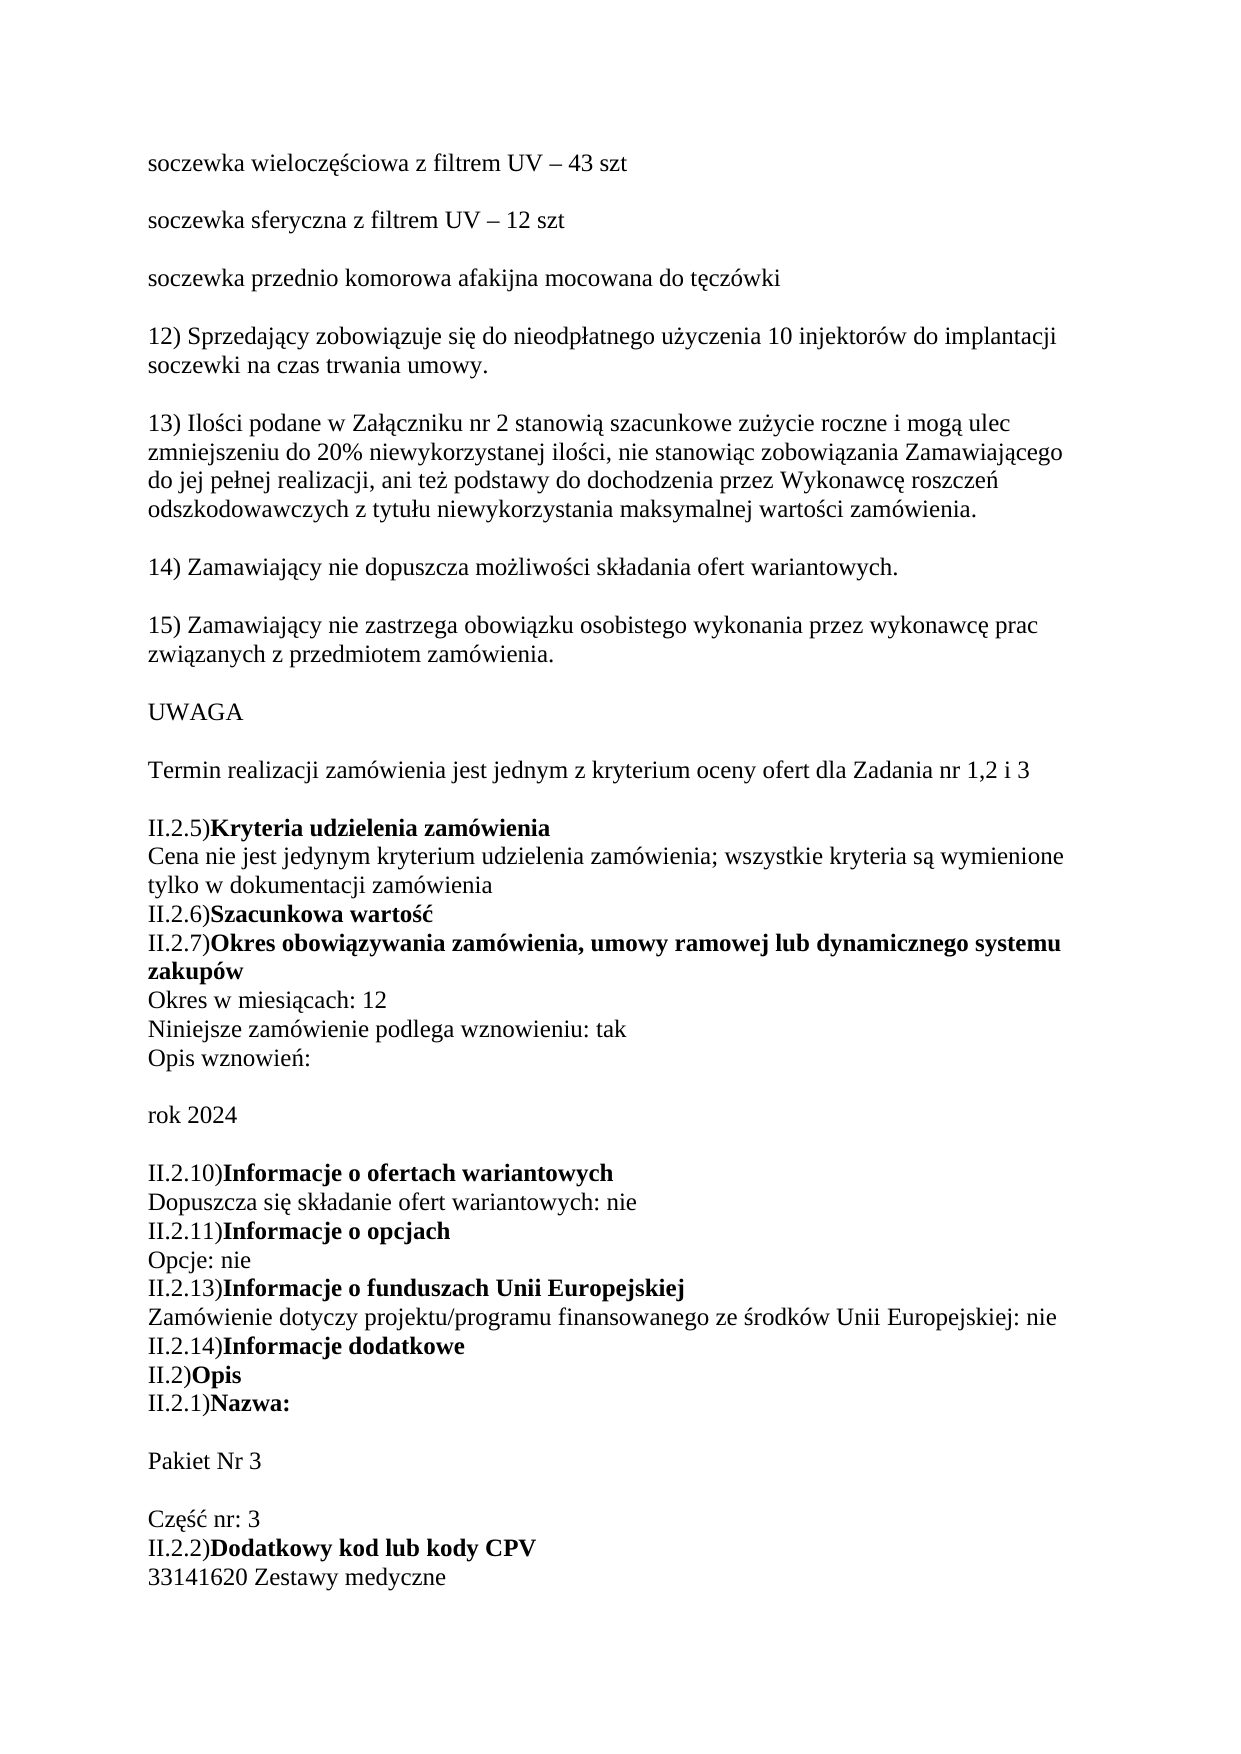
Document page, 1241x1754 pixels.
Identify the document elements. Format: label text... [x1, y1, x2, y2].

text soczewka sferyczna z filtrem UV – 12 szt [148, 206, 1093, 234]
text Termin realizacji zamówienia jest jednym z kryterium oceny ofert dla Zadania nr 1,2 i 3 [148, 755, 1093, 783]
text II.2.11)Informacje o opcjach [148, 1216, 1093, 1245]
text II.2.2)Dodatkowy kod lub kody CPV [148, 1533, 1093, 1562]
text 14) Zamawiający nie dopuszcza możliwości składania ofert wariantowych. [148, 552, 1093, 581]
text Okres w miesiącach: 12 [148, 985, 1093, 1014]
text Cena nie jest jedynym kryterium udzielenia zamówienia; wszystkie kryteria są wymienione tylko w dokumentacji zamówienia [148, 841, 1093, 899]
text UWAGA [148, 697, 1093, 726]
text II.2.6)Szacunkowa wartość [148, 899, 1093, 928]
text Dopuszcza się składanie ofert wariantowych: nie [148, 1187, 1093, 1216]
text rok 2024 [148, 1101, 1093, 1129]
text II.2.7)Okres obowiązywania zamówienia, umowy ramowej lub dynamicznego systemu zakupów [148, 928, 1093, 985]
text II.2.1)Nazwa: [148, 1388, 1093, 1417]
text Część nr: 3 [148, 1504, 1093, 1533]
text Opcje: nie [148, 1245, 1093, 1273]
text Niniejsze zamówienie podlega wznowieniu: tak [148, 1014, 1093, 1043]
text 13) Ilości podane w Załączniku nr 2 stanowią szacunkowe zużycie roczne i mogą ulec zmniejszeniu do 20% niewykorzystanej ilości, nie stanowiąc zobowiązania Zamawiającego do jej pełnej realizacji, ani też podstawy do dochodzenia przez Wykonawcę roszczeń odszkodowawczych z tytułu niewykorzystania maksymalnej wartości zamówienia. [148, 408, 1093, 523]
text 33141620 Zestawy medyczne [148, 1562, 1093, 1591]
text 15) Zamawiający nie zastrzega obowiązku osobistego wykonania przez wykonawcę prac związanych z przedmiotem zamówienia. [148, 610, 1093, 668]
text Pakiet Nr 3 [148, 1446, 1093, 1475]
text Zamówienie dotyczy projektu/programu finansowanego ze środków Unii Europejskiej: nie [148, 1302, 1093, 1331]
text II.2.13)Informacje o funduszach Unii Europejskiej [148, 1273, 1093, 1302]
text 12) Sprzedający zobowiązuje się do nieodpłatnego użyczenia 10 injektorów do implantacji soczewki na czas trwania umowy. [148, 321, 1093, 379]
text II.2)Opis [148, 1360, 1093, 1388]
text soczewka przednio komorowa afakijna mocowana do tęczówki [148, 263, 1093, 292]
text II.2.14)Informacje dodatkowe [148, 1331, 1093, 1360]
text soczewka wieloczęściowa z filtrem UV – 43 szt [148, 148, 1093, 176]
text II.2.10)Informacje o ofertach wariantowych [148, 1158, 1093, 1187]
text Opis wznowień: [148, 1043, 1093, 1071]
text II.2.5)Kryteria udzielenia zamówienia [148, 813, 1093, 841]
